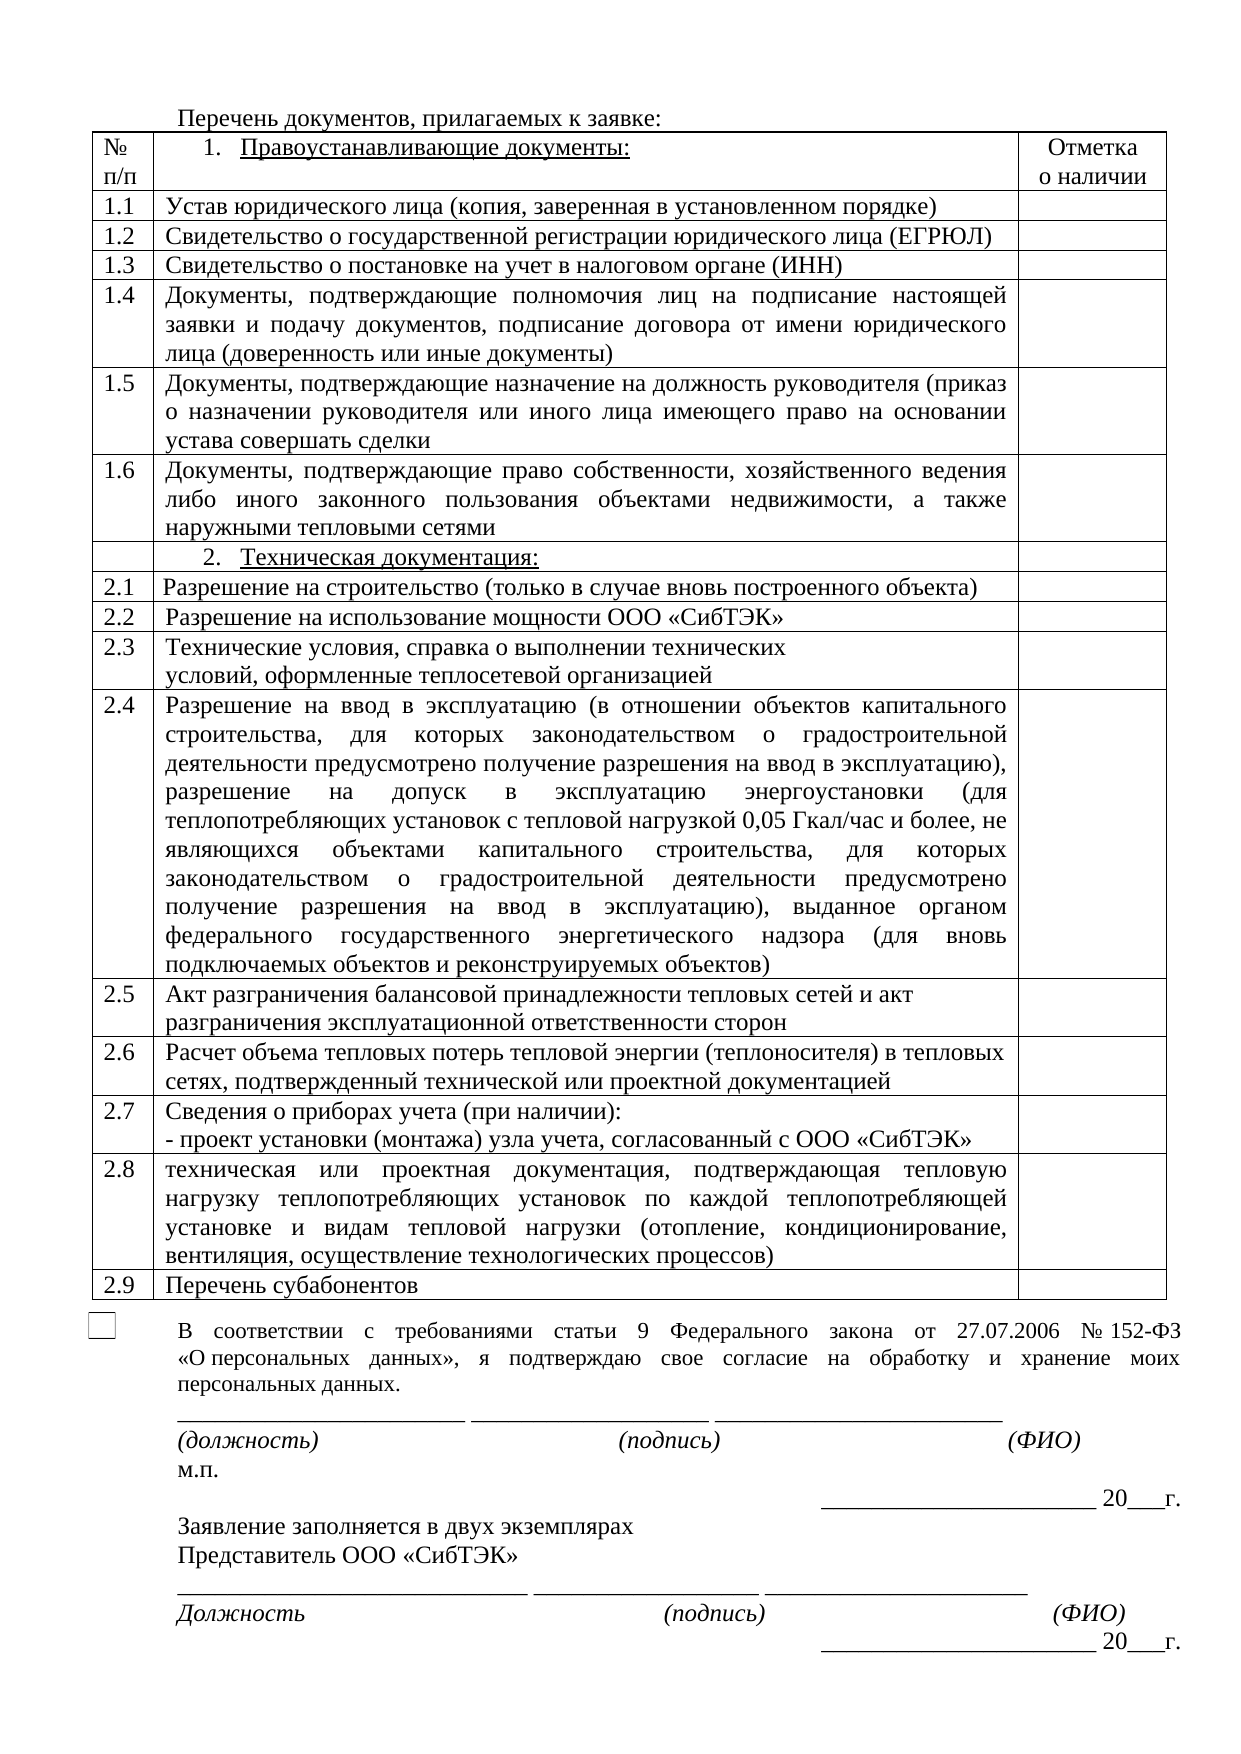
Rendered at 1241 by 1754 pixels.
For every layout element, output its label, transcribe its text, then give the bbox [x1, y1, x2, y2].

table_cell [1019, 632, 1166, 689]
table_cell 2.4 [93, 690, 153, 978]
table_cell [1019, 368, 1166, 454]
table_cell Техническая документация: [154, 542, 1018, 571]
text ______________________ 20___г. [177, 1483, 1181, 1511]
table_cell 1.3 [93, 251, 153, 279]
table_cell техническая или проектная документация, подтверждающая тепловую нагрузку теплопотребляющих установок по каждой теплопотребляющей установке и видам тепловой нагрузки (отопление, кондиционирование, вентиляция, осуществление технологических процессов) [154, 1154, 1018, 1269]
table_cell [1019, 1154, 1166, 1269]
table_cell Разрешение на строительство (только в случае вновь построенного объекта) [154, 572, 1018, 601]
table_cell [93, 542, 153, 571]
text Представитель ООО «СибТЭК» [177, 1540, 1181, 1569]
table_cell Свидетельство о государственной регистрации юридического лица (ЕГРЮЛ) [154, 221, 1018, 249]
table_cell [1019, 602, 1166, 631]
table_cell 2.9 [93, 1270, 153, 1299]
text м.п. [177, 1454, 1181, 1483]
table_cell 2.3 [93, 632, 153, 689]
table_header № п/п [93, 133, 153, 190]
table_cell Документы, подтверждающие полномочия лиц на подписание настоящей заявки и подачу документов, подписание договора от имени юридического лица (доверенность или иные документы) [154, 280, 1018, 367]
table_cell Сведения о приборах учета (при наличии): - проект установки (монтажа) узла учета, согласованный с ООО «СибТЭК» [154, 1096, 1018, 1153]
table_cell Разрешение на использование мощности ООО «СибТЭК» [154, 602, 1018, 631]
table_cell [1019, 191, 1166, 220]
text Заявление заполняется в двух экземплярах [177, 1511, 1181, 1540]
table_cell Перечень субабонентов [154, 1270, 1018, 1299]
table_cell 1.1 [93, 191, 153, 220]
picture [88, 1312, 116, 1339]
table_cell [1019, 251, 1166, 279]
table_cell [1019, 690, 1166, 978]
table_cell [1019, 455, 1166, 541]
table_cell [1019, 542, 1166, 571]
table_cell Разрешение на ввод в эксплуатацию (в отношении объектов капитального строительства, для которых законодательством о градостроительной деятельности предусмотрено получение разрешения на ввод в эксплуатацию), разрешение на допуск в эксплуатацию энергоустановки (для теплопотребляющих установок с тепловой нагрузкой 0,05 Гкал/час и более, не являющихся объектами капитального строительства, для которых законодательством о градостроительной деятельности предусмотрено получение разрешения на ввод в эксплуатацию), выданное органом федерального государственного энергетического надзора (для вновь подключаемых объектов и реконструируемых объектов) [154, 690, 1018, 978]
table_cell [1019, 572, 1166, 601]
table_cell [1019, 1037, 1166, 1095]
table_cell [1019, 1096, 1166, 1153]
table_cell Расчет объема тепловых потерь тепловой энергии (теплоносителя) в тепловых сетях, подтвержденный технической или проектной документацией [154, 1037, 1018, 1095]
text Должность (подпись) (ФИО) [177, 1598, 1181, 1626]
table_header Отметка о наличии [1019, 133, 1166, 190]
table_cell [1019, 979, 1166, 1036]
table_cell Устав юридического лица (копия, заверенная в установленном порядке) [154, 191, 1018, 220]
table_cell Технические условия, справка о выполнении технических условий, оформленные теплосетевой организацией [154, 632, 1018, 689]
table_header Правоустанавливающие документы: [154, 133, 1018, 190]
text (должность) (подпись) (ФИО) [177, 1425, 1181, 1454]
text ______________________ 20___г. [177, 1626, 1181, 1655]
table_cell Акт разграничения балансовой принадлежности тепловых сетей и акт разграничения эксплуатационной ответственности сторон [154, 979, 1018, 1036]
table_cell 2.5 [93, 979, 153, 1036]
table_cell 2.1 [93, 572, 153, 601]
text _______________________ ___________________ _______________________ [177, 1396, 1181, 1425]
table_cell 1.6 [93, 455, 153, 541]
table_cell [1019, 1270, 1166, 1299]
text Перечень документов, прилагаемых к заявке: [103, 103, 1181, 131]
text ____________________________ __________________ _____________________ [177, 1569, 1181, 1598]
table_cell 1.2 [93, 221, 153, 249]
table_cell Документы, подтверждающие право собственности, хозяйственного ведения либо иного законного пользования объектами недвижимости, а также наружными тепловыми сетями [154, 455, 1018, 541]
table_cell Документы, подтверждающие назначение на должность руководителя (приказ о назначении руководителя или иного лица имеющего право на основании устава совершать сделки [154, 368, 1018, 454]
table_cell 2.7 [93, 1096, 153, 1153]
table_cell 2.6 [93, 1037, 153, 1095]
table_cell Свидетельство о постановке на учет в налоговом органе (ИНН) [154, 251, 1018, 279]
table_cell [1019, 221, 1166, 249]
table_cell [1019, 280, 1166, 367]
table_cell 1.5 [93, 368, 153, 454]
table_cell 2.8 [93, 1154, 153, 1269]
text В соответствии с требованиями статьи 9 Федерального закона от 27.07.2006 № 152-ФЗ «О персональных данных», я подтверждаю свое согласие на обработку и хранение моих персональных данных. [88, 1313, 1181, 1396]
table_cell 2.2 [93, 602, 153, 631]
table_cell 1.4 [93, 280, 153, 367]
